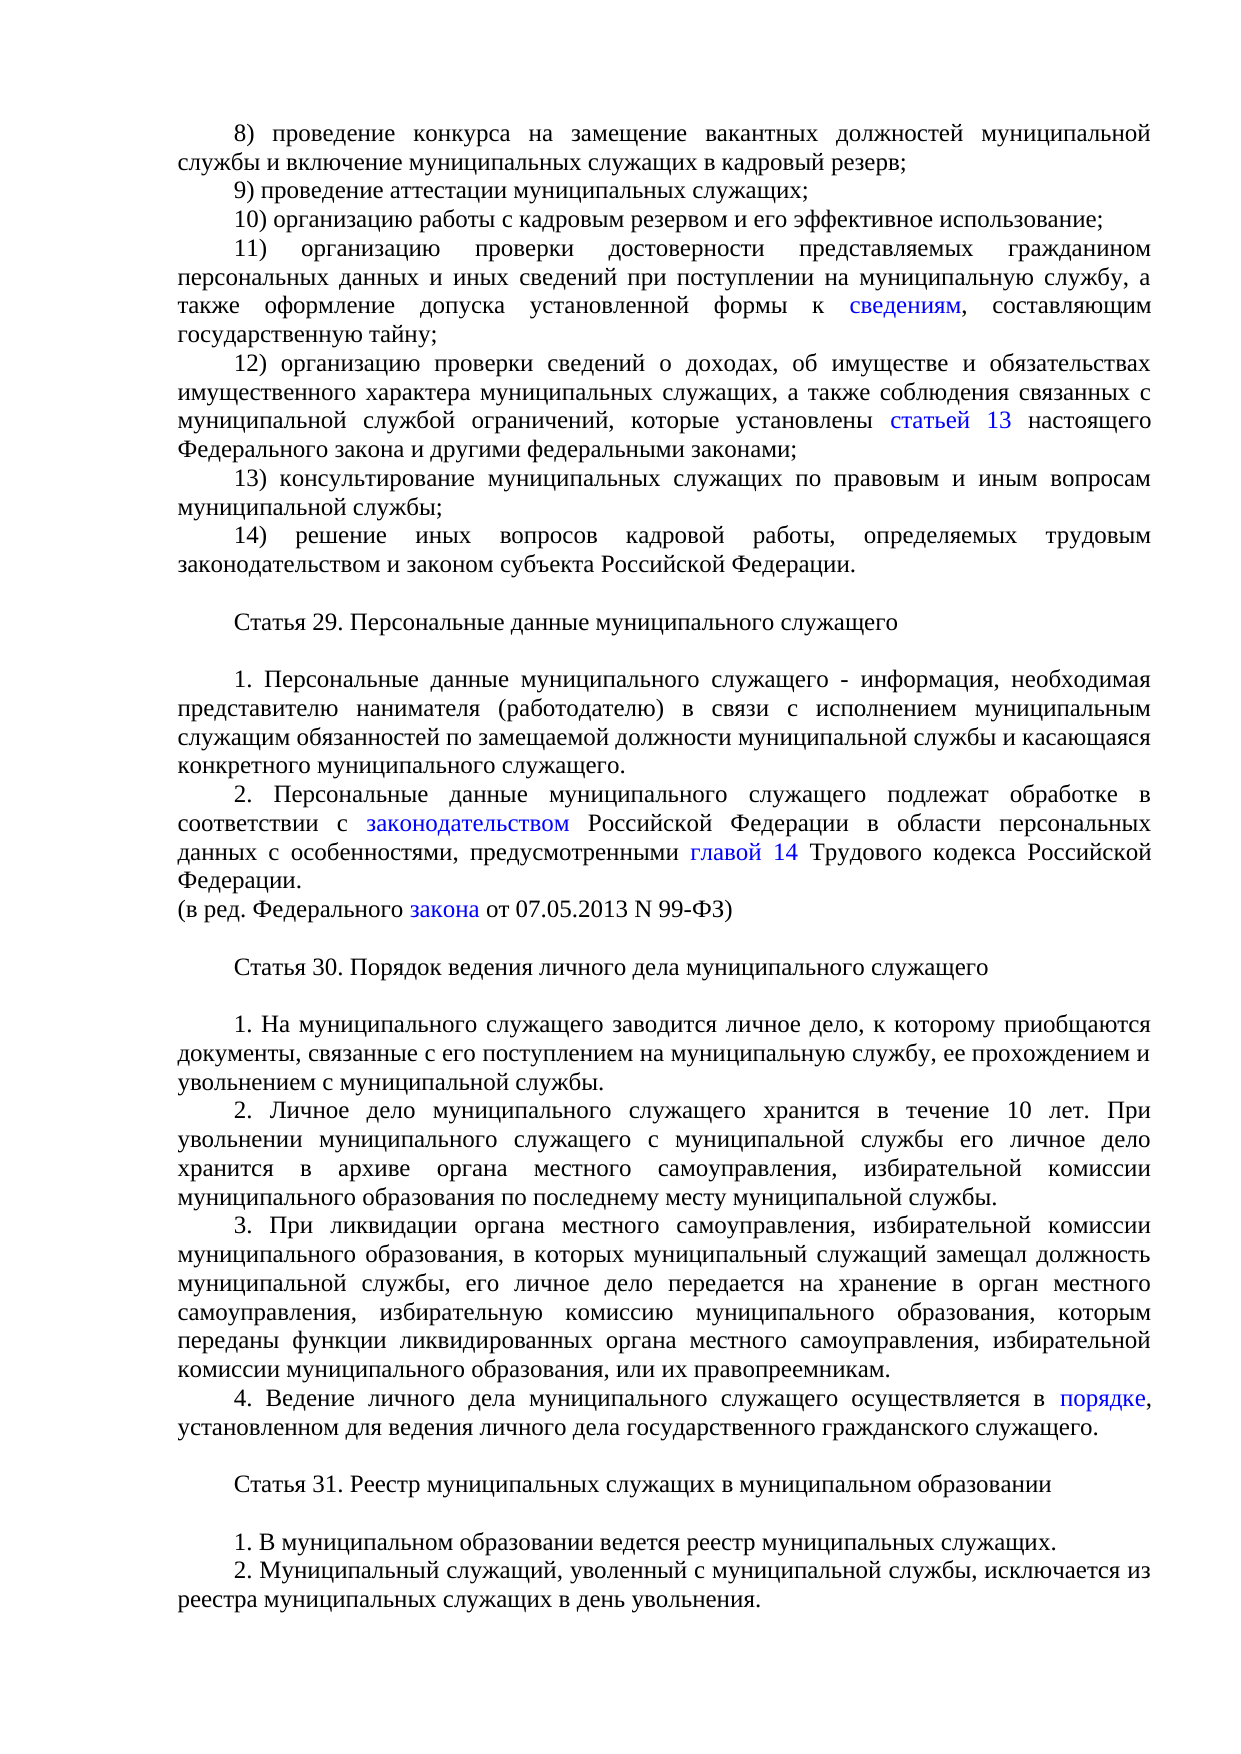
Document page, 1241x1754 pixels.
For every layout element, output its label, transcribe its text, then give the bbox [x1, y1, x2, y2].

text 1. Персональные данные муниципального служащего - информация, необходимая представителю нанимателя (работодателю) в связи с исполнением муниципальным служащим обязанностей по замещаемой должности муниципальной службы и касающаяся конкретного муниципального служащего. [177, 664, 1152, 779]
text 10) организацию работы с кадровым резервом и его эффективное использование; [177, 204, 1152, 233]
text 12) организацию проверки сведений о доходах, об имуществе и обязательствах имущественного характера муниципальных служащих, а также соблюдения связанных с муниципальной службой ограничений, которые установлены статьей 13 настоящего Федерального закона и другими федеральными законами; [177, 348, 1152, 463]
text 2. Персональные данные муниципального служащего подлежат обработке в соответствии с законодательством Российской Федерации в области персональных данных с особенностями, предусмотренными главой 14 Трудового кодекса Российской Федерации. [177, 779, 1152, 894]
text Статья 31. Реестр муниципальных служащих в муниципальном образовании [177, 1469, 1152, 1498]
text 4. Ведение личного дела муниципального служащего осуществляется в порядке, установленном для ведения личного дела государственного гражданского служащего. [177, 1383, 1152, 1441]
text 11) организацию проверки достоверности представляемых гражданином персональных данных и иных сведений при поступлении на муниципальную службу, а также оформление допуска установленной формы к сведениям, составляющим государственную тайну; [177, 233, 1152, 348]
text 1. На муниципального служащего заводится личное дело, к которому приобщаются документы, связанные с его поступлением на муниципальную службу, ее прохождением и увольнением с муниципальной службы. [177, 1009, 1152, 1096]
text Статья 30. Порядок ведения личного дела муниципального служащего [177, 952, 1152, 981]
text Статья 29. Персональные данные муниципального служащего [177, 607, 1152, 636]
text 2. Личное дело муниципального служащего хранится в течение 10 лет. При увольнении муниципального служащего с муниципальной службы его личное дело хранится в архиве органа местного самоуправления, избирательной комиссии муниципального образования по последнему месту муниципальной службы. [177, 1096, 1152, 1211]
text 3. При ликвидации органа местного самоуправления, избирательной комиссии муниципального образования, в которых муниципальный служащий замещал должность муниципальной службы, его личное дело передается на хранение в орган местного самоуправления, избирательную комиссию муниципального образования, которым переданы функции ликвидированных органа местного самоуправления, избирательной комиссии муниципального образования, или их правопреемникам. [177, 1211, 1152, 1383]
text 1. В муниципальном образовании ведется реестр муниципальных служащих. [177, 1527, 1152, 1556]
text 14) решение иных вопросов кадровой работы, определяемых трудовым законодательством и законом субъекта Российской Федерации. [177, 521, 1152, 578]
text 8) проведение конкурса на замещение вакантных должностей муниципальной службы и включение муниципальных служащих в кадровый резерв; [177, 118, 1152, 176]
text 2. Муниципальный служащий, уволенный с муниципальной службы, исключается из реестра муниципальных служащих в день увольнения. [177, 1556, 1152, 1613]
text 9) проведение аттестации муниципальных служащих; [177, 176, 1152, 204]
text 13) консультирование муниципальных служащих по правовым и иным вопросам муниципальной службы; [177, 463, 1152, 521]
text (в ред. Федерального закона от 07.05.2013 N 99-ФЗ) [177, 894, 1152, 923]
